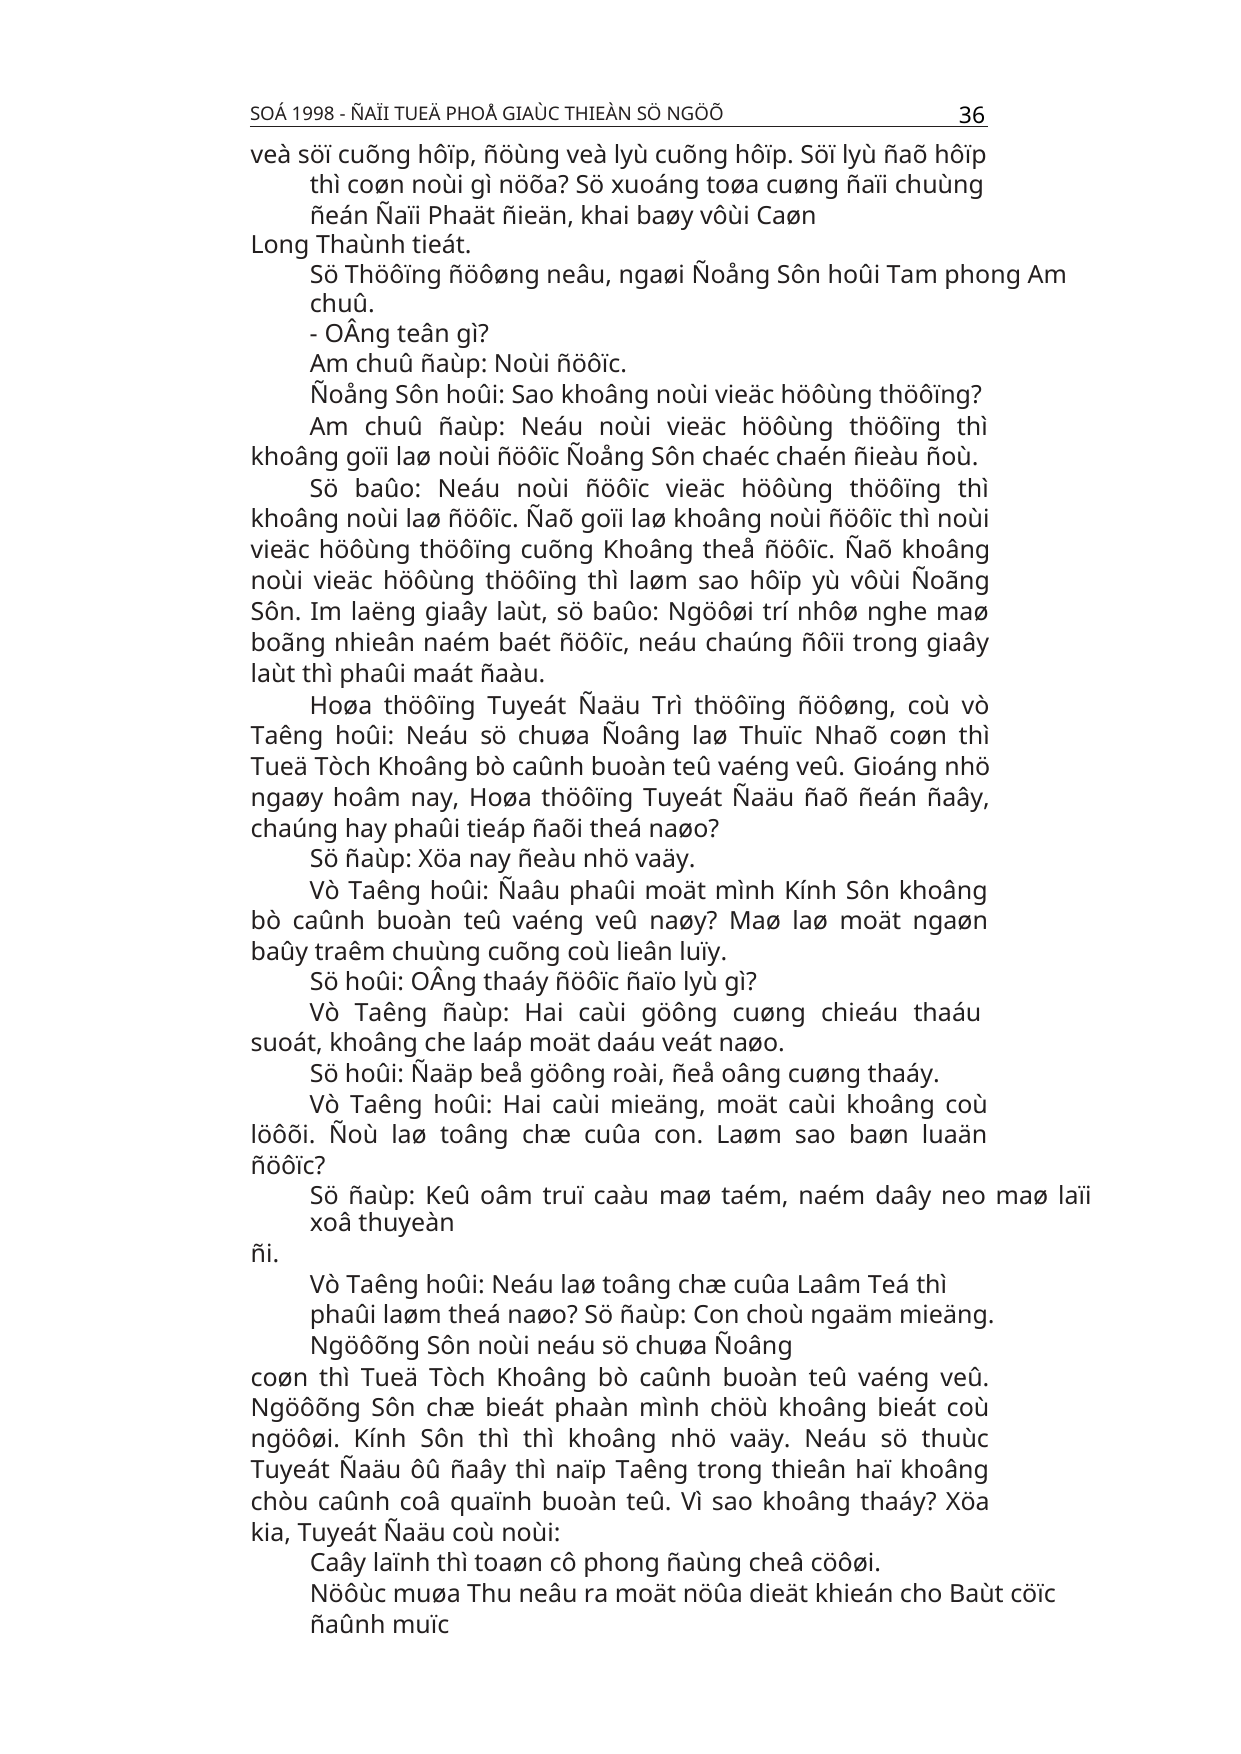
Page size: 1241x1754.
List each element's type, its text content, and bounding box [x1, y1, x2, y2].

list OÂng teân gì? [309, 318, 1092, 348]
text Nöôùc muøa Thu neâu ra moät nöûa dieät khieán cho Baùt cöïc ñaûnh muïc [309, 1577, 1092, 1640]
text Hoøa thöôïng Tuyeát Ñaäu Trì thöôïng ñöôøng, coù vò Taêng hoûi: Neáu sö chuøa Ñoâng laø Thuïc Nhaõ coøn thì Tueä Tòch Khoâng bò caûnh buoàn teû vaéng veû. Gioáng nhö ngaøy hoâm nay, Hoøa thöôïng Tuyeát Ñaäu ñaõ ñeán ñaây, chaúng hay phaûi tieáp ñaõi theá naøo? [250, 690, 990, 845]
text Sö baûo: Neáu noùi ñöôïc vieäc höôùng thöôïng thì khoâng noùi laø ñöôïc. Ñaõ goïi laø khoâng noùi ñöôïc thì noùi vieäc höôùng thöôïng cuõng Khoâng theå ñöôïc. Ñaõ khoâng noùi vieäc höôùng thöôïng thì laøm sao hôïp yù vôùi Ñoãng Sôn. Im laëng giaây laùt, sö baûo: Ngöôøi trí nhôø nghe maø boãng nhieân naém baét ñöôïc, neáu chaúng ñôïi trong giaây laùt thì phaûi maát ñaàu. [250, 473, 990, 690]
text Sö hoûi: Ñaäp beå göông roài, ñeå oâng cuøng thaáy. [309, 1059, 1092, 1088]
text Ñoång Sôn hoûi: Sao khoâng noùi vieäc höôùng thöôïng? [309, 378, 1092, 409]
text Sö hoûi: OÂng thaáy ñöôïc ñaïo lyù gì? [309, 967, 1092, 996]
text Vò Taêng ñaùp: Hai caùi göông cuøng chieáu thaáu suoát, khoâng che laáp moät daáu veát naøo. [250, 997, 982, 1059]
text Sö Thöôïng ñöôøng neâu, ngaøi Ñoång Sôn hoûi Tam phong Am chuû. [309, 259, 1092, 318]
text coøn thì Tueä Tòch Khoâng bò caûnh buoàn teû vaéng veû. Ngöôõng Sôn chæ bieát phaàn mình chöù khoâng bieát coù ngöôøi. Kính Sôn thì thì khoâng nhö vaäy. Neáu sö thuùc Tuyeát Ñaäu ôû ñaây thì naïp Taêng trong thieân haï khoâng chòu caûnh coâ quaïnh buoàn teû. Vì sao khoâng thaáy? Xöa kia, Tuyeát Ñaäu coù noùi: [250, 1362, 990, 1548]
text Sö ñaùp: Keû oâm truï caàu maø taém, naém daây neo maø laïi xoâ thuyeàn [309, 1182, 1092, 1237]
text Am chuû ñaùp: Noùi ñöôïc. [309, 348, 1092, 378]
text veà söï cuõng hôïp, ñöùng veà lyù cuõng hôïp. Söï lyù ñaõ hôïp thì coøn noùi gì nöõa? Sö xuoáng toøa cuøng ñaïi chuùng ñeán Ñaïi Phaät ñieän, khai baøy vôùi Caøn [250, 138, 989, 231]
text Am chuû ñaùp: Neáu noùi vieäc höôùng thöôïng thì khoâng goïi laø noùi ñöôïc Ñoång Sôn chaéc chaén ñieàu ñoù. [250, 411, 988, 473]
text Vò Taêng hoûi: Ñaâu phaûi moät mình Kính Sôn khoâng bò caûnh buoàn teû vaéng veû naøy? Maø laø moät ngaøn baûy traêm chuùng cuõng coù lieân luïy. [250, 874, 989, 967]
text ñi. [250, 1237, 1092, 1268]
text Caây laïnh thì toaøn cô phong ñaùng cheâ cöôøi. [309, 1548, 1092, 1577]
text Vò Taêng hoûi: Hai caùi mieäng, moät caùi khoâng coù löôõi. Ñoù laø toâng chæ cuûa con. Laøm sao baøn luaän ñöôïc? [250, 1089, 988, 1182]
text Long Thaùnh tieát. [250, 231, 1092, 259]
text Vò Taêng hoûi: Neáu laø toâng chæ cuûa Laâm Teá thì phaûi laøm theá naøo? Sö ñaùp: Con choù ngaäm mieäng. Ngöôõng Sôn noùi neáu sö chuøa Ñoâng [309, 1269, 995, 1362]
text Sö ñaùp: Xöa nay ñeàu nhö vaäy. [309, 845, 1092, 874]
